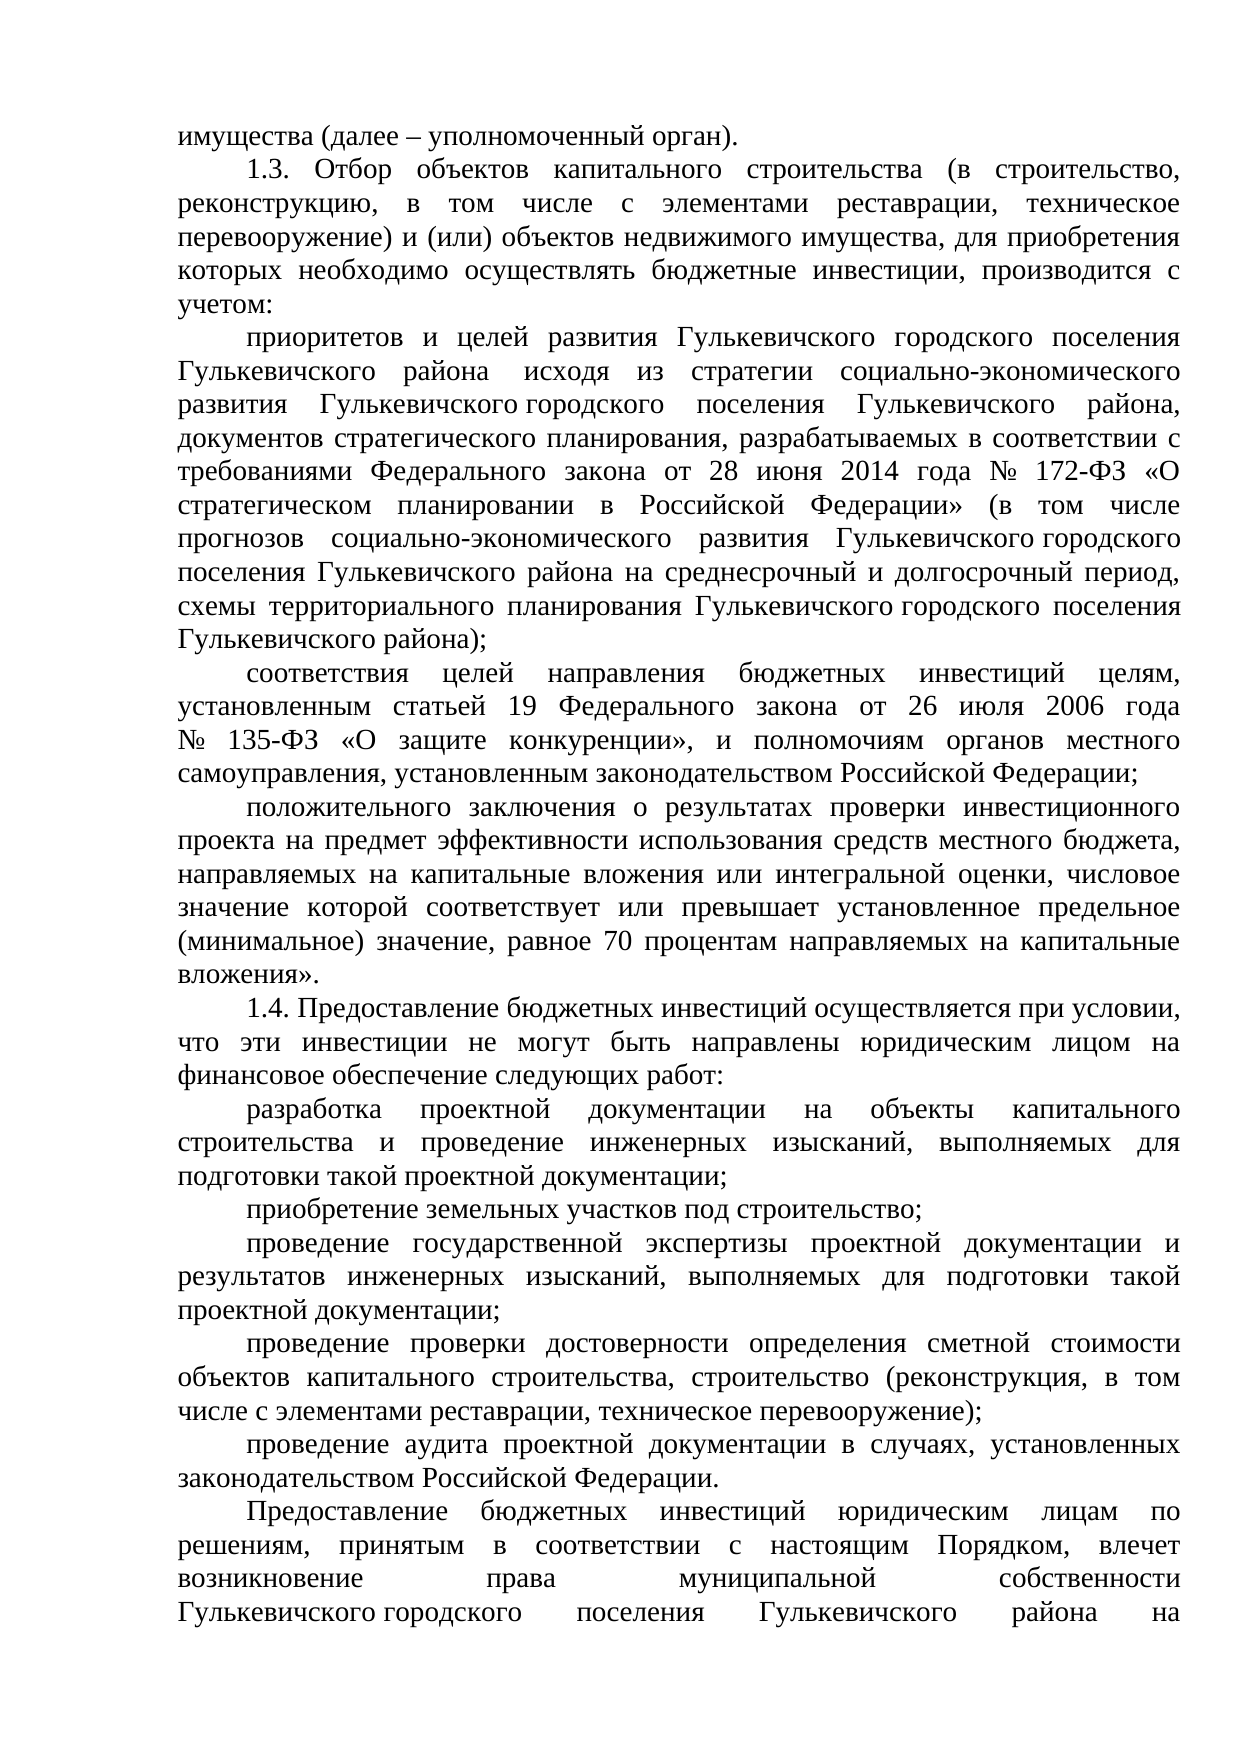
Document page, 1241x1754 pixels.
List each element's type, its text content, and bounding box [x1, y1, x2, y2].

text разработка проектной документации на объекты капитального строительства и проведение инженерных изысканий, выполняемых для подготовки такой проектной документации; [177, 1091, 1181, 1191]
text проведение государственной экспертизы проектной документации и результатов инженерных изысканий, выполняемых для подготовки такой проектной документации; [177, 1225, 1181, 1326]
text положительного заключения о результатах проверки инвестиционного проекта на предмет эффективности использования средств местного бюджета, направляемых на капитальные вложения или интегральной оценки, числовое значение которой соответствует или превышает установленное предельное (минимальное) значение, равное 70 процентам направляемых на капитальные вложения». [177, 789, 1181, 990]
text проведение проверки достоверности определения сметной стоимости объектов капитального строительства, строительство (реконструкция, в том числе с элементами реставрации, техническое перевооружение); [177, 1326, 1181, 1426]
text приоритетов и целей развития Гулькевичского городского поселения Гулькевичского района исходя из стратегии социально-экономического развития Гулькевичского городского поселения Гулькевичского района, документов стратегического планирования, разрабатываемых в соответствии с требованиями Федерального закона от 28 июня 2014 года № 172-ФЗ «О стратегическом планировании в Российской Федерации» (в том числе прогнозов социально-экономического развития Гулькевичского городского поселения Гулькевичского района на среднесрочный и долгосрочный период, схемы территориального планирования Гулькевичского городского поселения Гулькевичского района); [177, 319, 1181, 655]
text 1.4. Предоставление бюджетных инвестиций осуществляется при условии, что эти инвестиции не могут быть направлены юридическим лицом на финансовое обеспечение следующих работ: [177, 990, 1181, 1091]
text соответствия целей направления бюджетных инвестиций целям, установленным статьей 19 Федерального закона от 26 июля 2006 года № 135-ФЗ «О защите конкуренции», и полномочиям органов местного самоуправления, установленным законодательством Российской Федерации; [177, 655, 1181, 789]
text приобретение земельных участков под строительство; [177, 1191, 1181, 1225]
text 1.3. Отбор объектов капитального строительства (в строительство, реконструкцию, в том числе с элементами реставрации, техническое перевооружение) и (или) объектов недвижимого имущества, для приобретения которых необходимо осуществлять бюджетные инвестиции, производится с учетом: [177, 152, 1181, 319]
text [177, 118, 1181, 152]
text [177, 1493, 1181, 1627]
text проведение аудита проектной документации в случаях, установленных законодательством Российской Федерации. [177, 1426, 1181, 1493]
